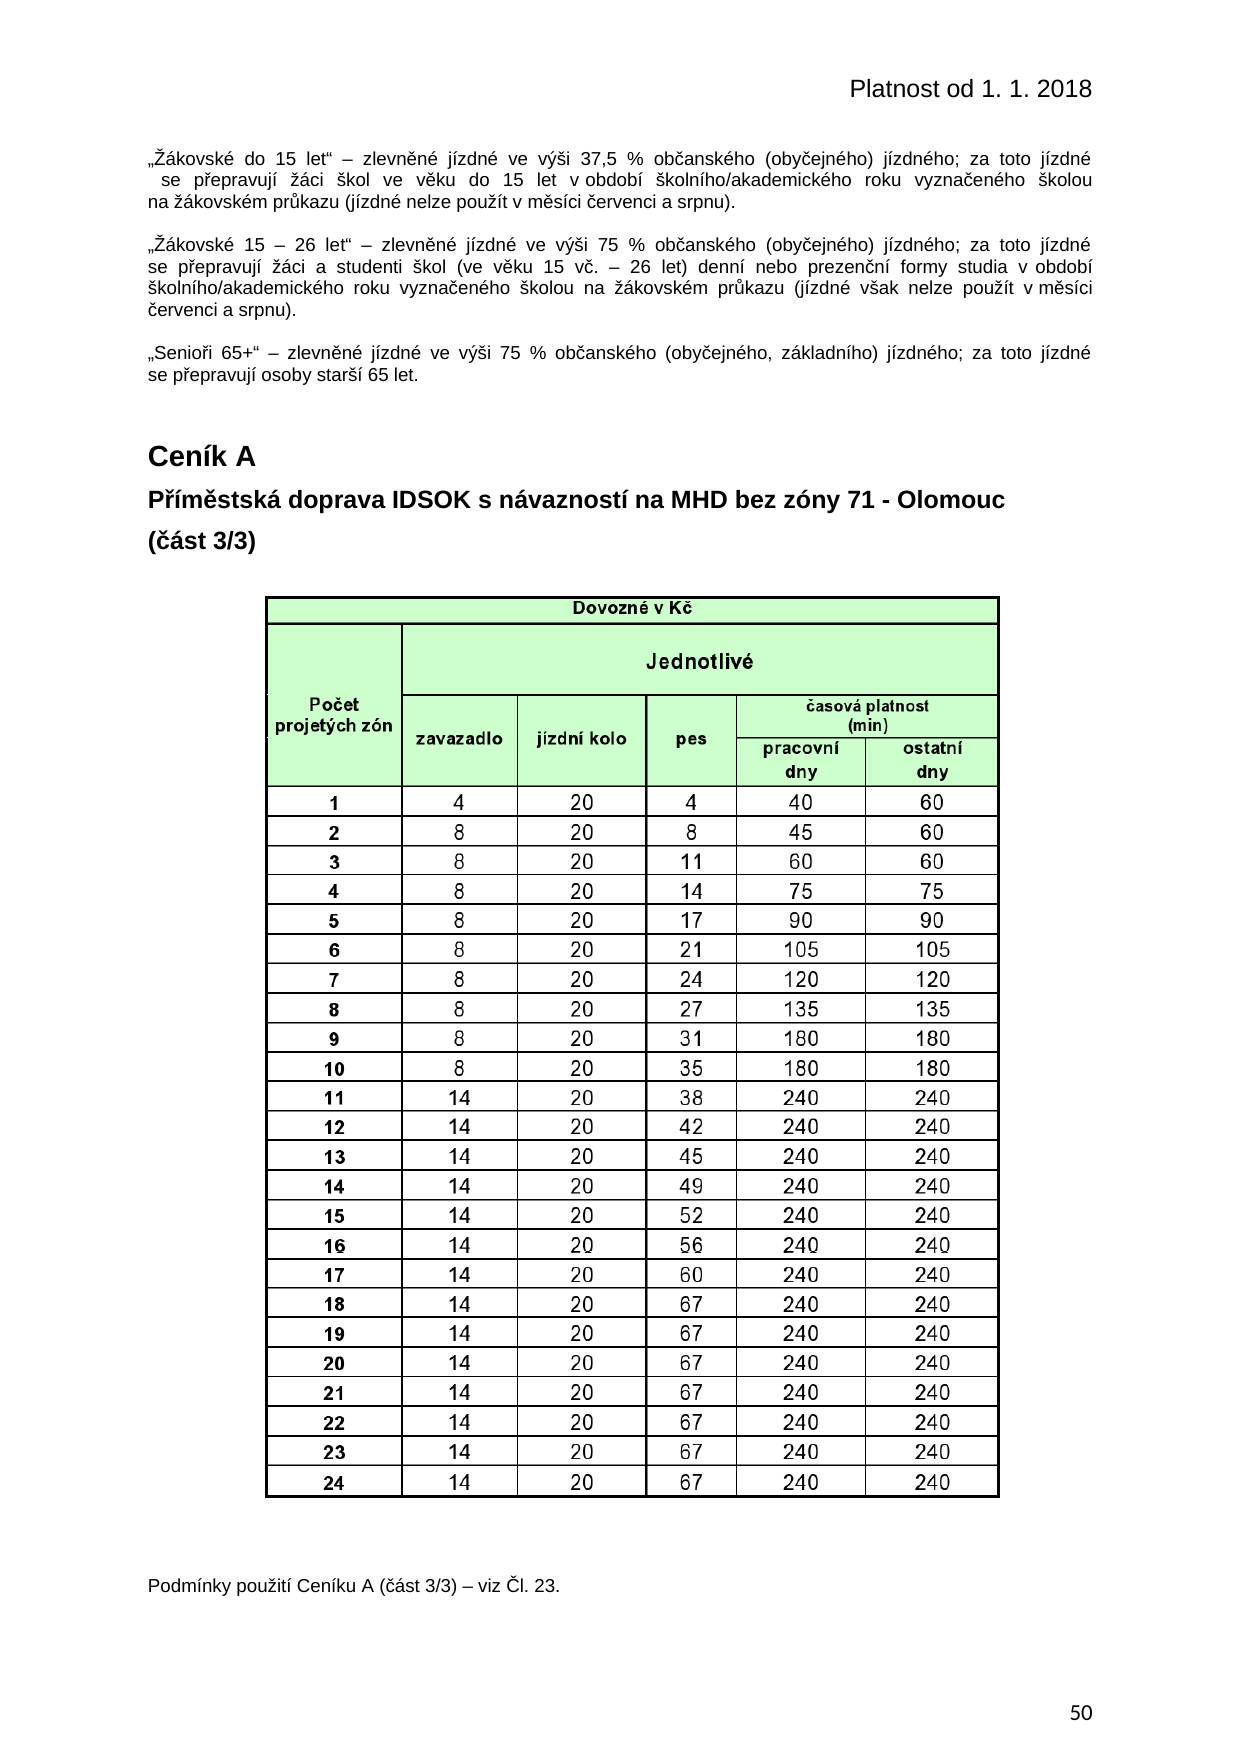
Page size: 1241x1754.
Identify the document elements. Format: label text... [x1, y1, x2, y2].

text (část 3/3) [148, 526, 1092, 555]
text Podmínky použití Ceníku A (část 3/3) – viz Čl. 23. [148, 1575, 1092, 1596]
text „Žákovské 15 – 26 let“ – zlevněné jízdné ve výši 75 % občanského (obyčejného) jízdného; za toto jízdné se přepravují žáci a studenti škol (ve věku 15 vč. – 26 let) denní nebo prezenční formy studia v období školního/akademického roku vyznačeného školou na žákovském průkazu (jízdné však nelze použít v měsíci červenci a srpnu). [148, 234, 1092, 320]
text „Žákovské do 15 let“ – zlevněné jízdné ve výši 37,5 % občanského (obyčejného) jízdného; za toto jízdné se přepravují žáci škol ve věku do 15 let v období školního/akademického roku vyznačeného školou na žákovském průkazu (jízdné nelze použít v měsíci červenci a srpnu). [148, 148, 1092, 212]
text Příměstská doprava IDSOK s návazností na MHD bez zóny 71 - Olomouc [148, 485, 1092, 513]
text „Senioři 65+“ – zlevněné jízdné ve výši 75 % občanského (obyčejného, základního) jízdného; za toto jízdné se přepravují osoby starší 65 let. [148, 342, 1092, 385]
picture [258, 582, 1015, 1526]
text Ceník A [148, 439, 1092, 472]
